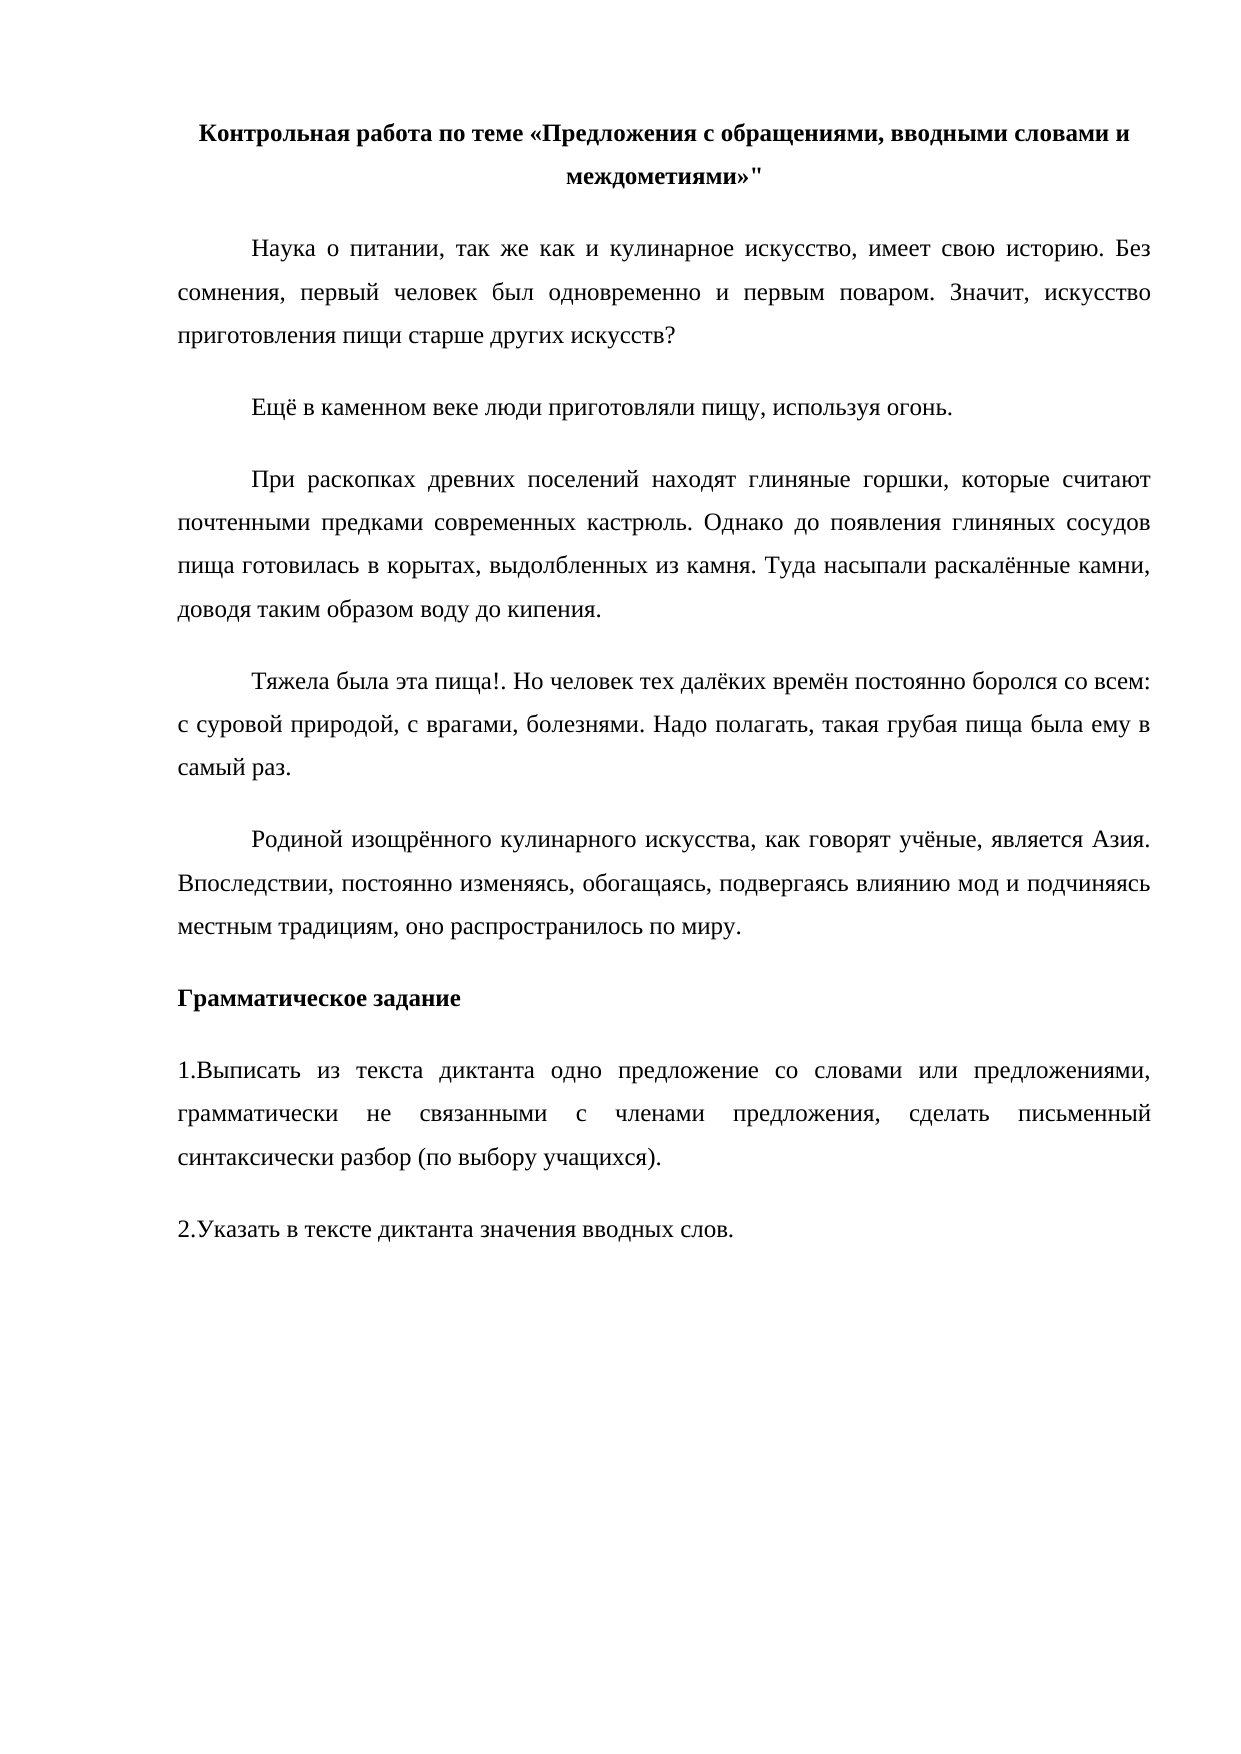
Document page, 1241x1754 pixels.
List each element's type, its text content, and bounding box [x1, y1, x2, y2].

text Тяжела была эта пища!. Но человек тех далёких времён постоянно боролся со всем: с суровой природой, с врагами, болезнями. Надо полагать, такая грубая пища была ему в самый раз. [177, 666, 1152, 781]
text 1.Выписать из текста диктанта одно предложение со словами или предложениями, грамматически не связанными с членами предложения, сделать письменный синтаксически разбор (по выбору учащихся). [177, 1055, 1152, 1170]
text 2.Указать в тексте диктанта значения вводных слов. [177, 1214, 1152, 1243]
text Грамматическое задание [177, 983, 1152, 1012]
text При раскопках древних поселений находят глиняные горшки, которые считают почтенными предками современных кастрюль. Однако до появления глиняных сосудов пища готовилась в корытах, выдолбленных из камня. Туда насыпали раскалённые камни, доводя таким образом воду до кипения. [177, 464, 1152, 622]
text Наука о питании, так же как и кулинарное искусство, имеет свою историю. Без сомнения, первый человек был одновременно и первым поваром. Значит, искусство приготовления пищи старше других искусств? [177, 233, 1152, 348]
text Родиной изощрённого кулинарного искусства, как говорят учёные, является Азия. Впоследствии, постоянно изменяясь, обогащаясь, подвергаясь влиянию мод и подчиняясь местным традициям, оно распространилось по миру. [177, 824, 1152, 939]
text Контрольная работа по теме «Предложения с обращениями, вводными словами и междометиями»" [177, 118, 1152, 190]
text Ещё в каменном веке люди приготовляли пищу, используя огонь. [177, 392, 1152, 421]
